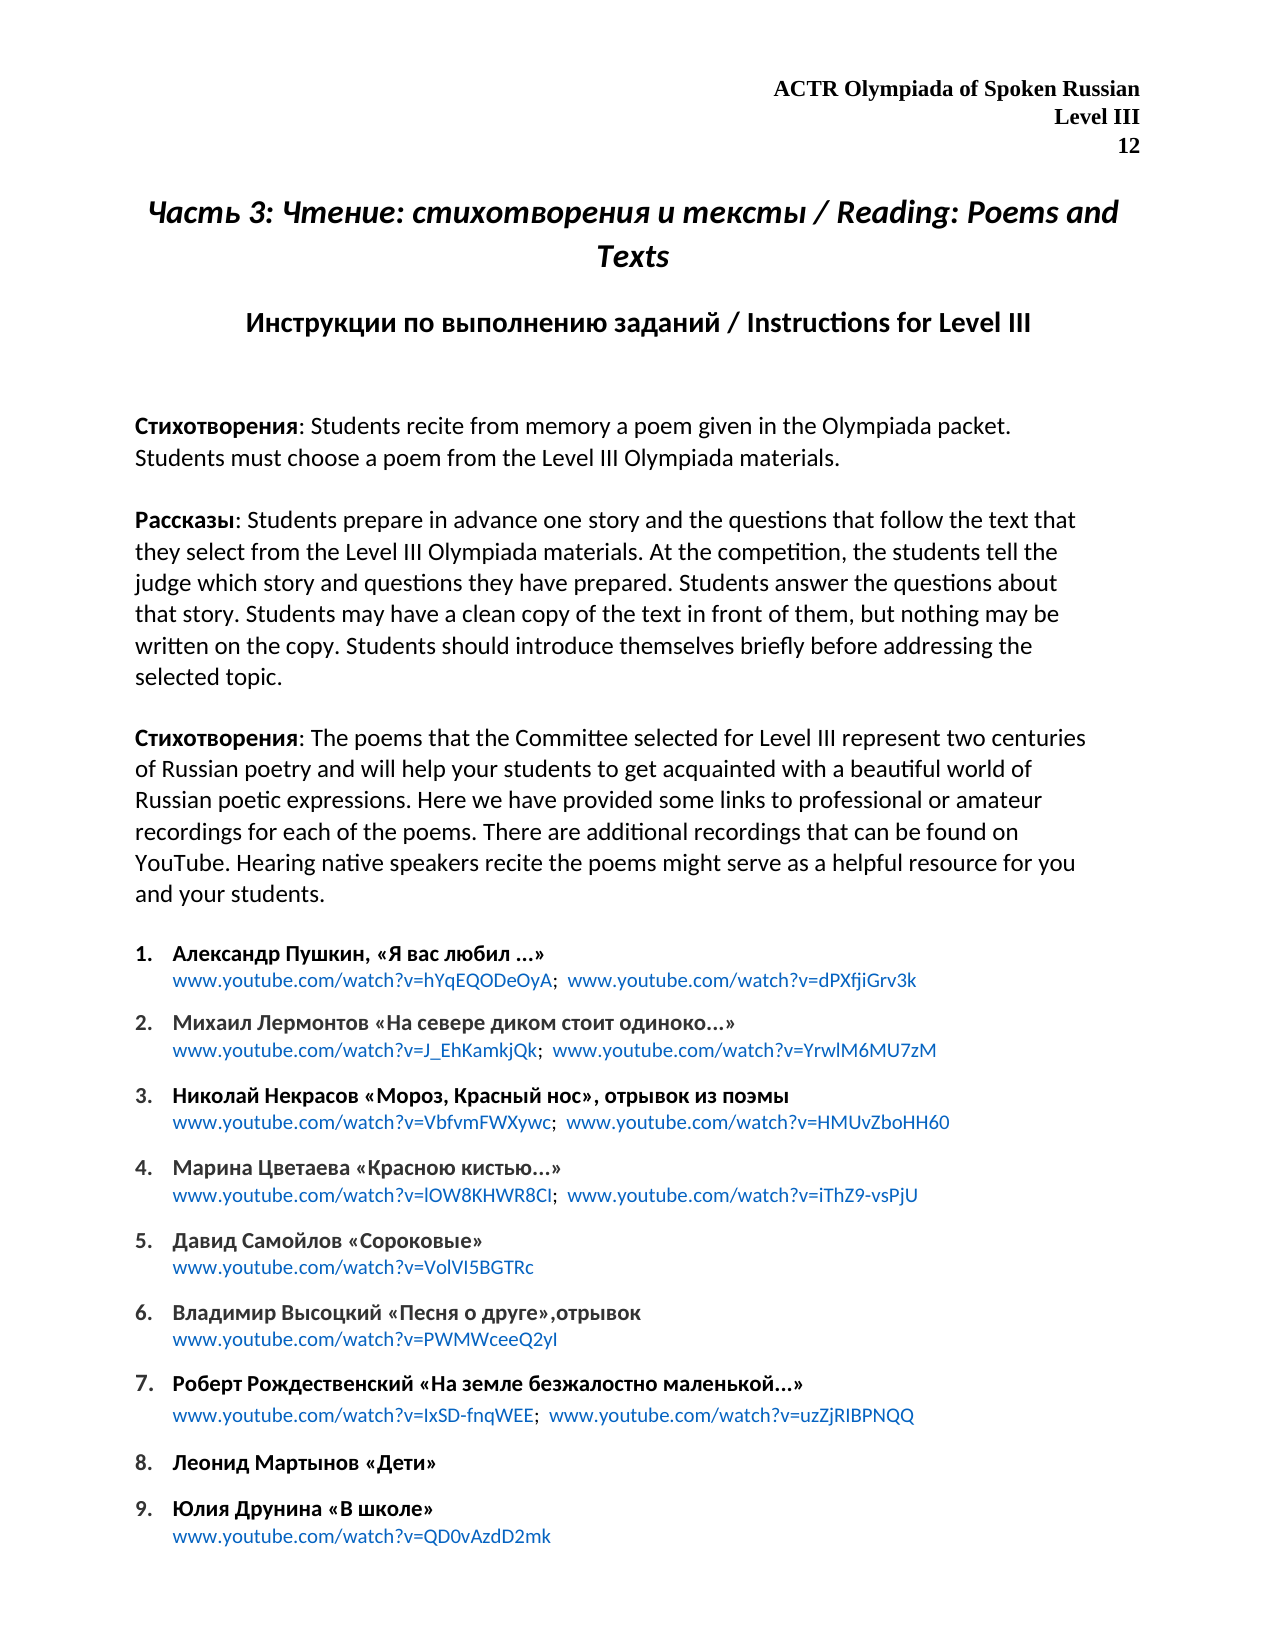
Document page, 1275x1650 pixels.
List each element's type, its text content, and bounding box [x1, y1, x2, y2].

list Владимир Высоцкий «Песня о друге»,отрывок www.youtube.com/watch?v=PWMWceeQ2yI [135, 1298, 1131, 1352]
text Инструкции по выполнению заданий / Instructions for Level III [172, 304, 1104, 340]
list Николай Некрасов «Мороз, Красный нос», отрывок из поэмы www.youtube.com/watch?v=VbfvmFWXywc; www.youtube.com/watch?v=HMUvZboHH60 [135, 1081, 1104, 1135]
list Александр Пушкин, «Я вас любил ...» www.youtube.com/watch?v=hYqEQODeOyA; www.youtube.com/watch?v=dPXfjiGrv3k [135, 939, 1130, 993]
list Роберт Рождественский «На земле безжалостно маленькой...» www.youtube.com/watch?v=IxSD-fnqWEE; www.youtube.com/watch?v=uzZjRIBPNQQ [135, 1367, 1104, 1429]
list Юлия Друнина «В школе» www.youtube.com/watch?v=QD0vAzdD2mk [135, 1494, 1104, 1548]
list Марина Цветаева «Красною кистью...» www.youtube.com/watch?v=lOW8KHWR8CI; www.youtube.com/watch?v=iThZ9-vsPjU [135, 1153, 1104, 1207]
text Часть 3: Чтение: стихотворения и тексты / Reading: Poems and Texts [135, 191, 1130, 276]
text Стихотворения: The poems that the Committee selected for Level III represent two centuries of Russian poetry and will help your students to get acquainted with a beautiful world of Russian poetic expressions. Here we have provided some links to professional or amateur recordings for each of the poems. There are additional recordings that can be found on YouTube. Hearing native speakers recite the poems might serve as a helpful resource for you and your students. [135, 722, 1104, 909]
list Михаил Лермонтов «На севере диком стоит одиноко...» www.youtube.com/watch?v=J_EhKamkjQk; www.youtube.com/watch?v=YrwlM6MU7zM [135, 1008, 1104, 1062]
list Давид Самойлов «Сороковые» www.youtube.com/watch?v=VolVI5BGTRc [135, 1226, 1104, 1280]
text Стихотворения: Students recite from memory a poem given in the Olympiada packet. Students must choose a poem from the Level III Olympiada materials. Рассказы: Students prepare in advance one story and the questions that follow the text that they select from the Level III Olympiada materials. At the competition, the students tell the judge which story and questions they have prepared. Students answer the questions about that story. Students may have a clean copy of the text in front of them, but nothing may be written on the copy. Students should introduce themselves briefly before addressing the selected topic. [135, 358, 1104, 692]
list Леонид Мартынов «Дети» [135, 1448, 1104, 1476]
